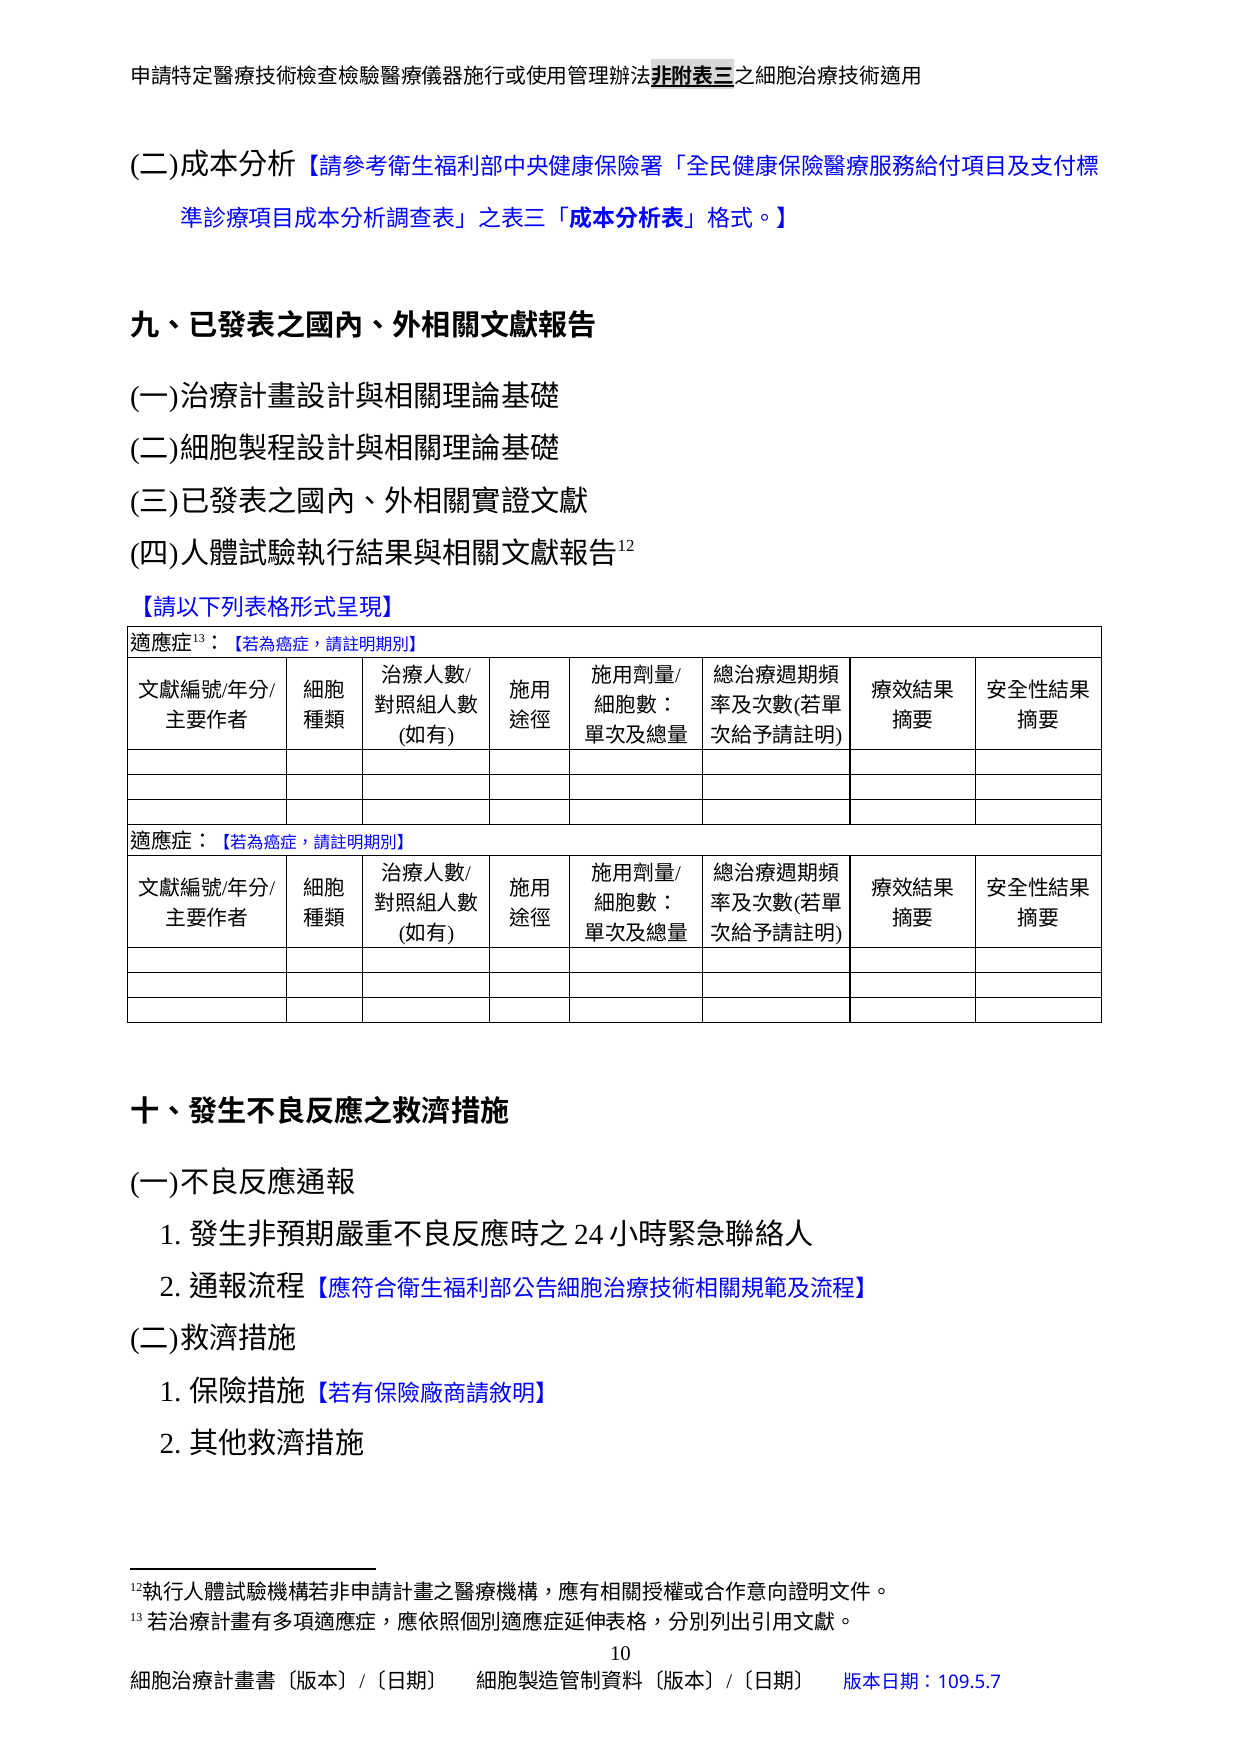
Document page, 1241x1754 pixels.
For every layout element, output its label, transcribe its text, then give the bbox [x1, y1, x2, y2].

table_cell [490, 948, 569, 972]
table_cell [490, 998, 569, 1022]
table_cell [570, 948, 702, 972]
table_cell 治療人數/ 對照組人數(如有) [363, 856, 489, 947]
table_cell [287, 775, 362, 799]
list 不良反應通報 [130, 1151, 1110, 1203]
table_cell [703, 775, 849, 799]
list 其他救濟措施 [159, 1411, 1110, 1463]
table_cell [363, 998, 489, 1022]
table_cell 細胞 種類 [287, 658, 362, 748]
table_cell 適應症：【若為癌症，請註明期別】 [128, 825, 1101, 855]
table_cell 總治療週期頻率及次數(若單次給予請註明) [703, 658, 849, 748]
table_cell [851, 775, 975, 799]
table_cell 施用劑量/ 細胞數： 單次及總量 [570, 856, 702, 947]
table_cell 文獻編號/年分/主要作者 [128, 856, 286, 947]
table_cell 療效結果 摘要 [851, 856, 975, 947]
table_cell [570, 750, 702, 773]
table_cell [851, 948, 975, 972]
table_cell [851, 998, 975, 1022]
table_cell [976, 800, 1101, 824]
table_cell [976, 998, 1101, 1022]
table_cell [703, 800, 849, 824]
table_cell [363, 948, 489, 972]
table_cell [287, 948, 362, 972]
table_cell 細胞 種類 [287, 856, 362, 947]
table_cell [976, 973, 1101, 997]
table_cell [287, 800, 362, 824]
table_cell [128, 800, 286, 824]
table_cell 療效結果 摘要 [851, 658, 975, 748]
list 成本分析【請參考衛生福利部中央健康保險署「全民健康保險醫療服務給付項目及支付標準診療項目成本分析調查表」之表三「成本分析表」格式。】 [130, 133, 1110, 237]
table_cell [703, 750, 849, 773]
table_cell 安全性結果 摘要 [976, 856, 1101, 947]
table_cell 施用劑量/ 細胞數： 單次及總量 [570, 658, 702, 748]
table_cell [976, 775, 1101, 799]
list 通報流程【應符合衛生福利部公告細胞治療技術相關規範及流程】 [159, 1255, 1110, 1307]
list 細胞製程設計與相關理論基礎 [130, 417, 1110, 469]
table_cell [703, 998, 849, 1022]
table_cell 安全性結果 摘要 [976, 658, 1101, 748]
list 已發表之國內、外相關實證文獻 [130, 469, 1110, 521]
table_cell [287, 998, 362, 1022]
table_cell [851, 800, 975, 824]
table_cell [363, 800, 489, 824]
table_cell 文獻編號/年分/主要作者 [128, 658, 286, 748]
list 救濟措施 [130, 1307, 1110, 1359]
table_cell [703, 973, 849, 997]
table_cell [287, 973, 362, 997]
table_cell 治療人數/ 對照組人數(如有) [363, 658, 489, 748]
table_cell [976, 948, 1101, 972]
subtitle 九、已發表之國內、外相關文獻報告 [130, 302, 1110, 344]
table_cell [128, 998, 286, 1022]
table_cell [570, 998, 702, 1022]
table_cell [128, 750, 286, 773]
list 人體試驗執行結果與相關文獻報告 [130, 521, 1110, 573]
table_cell [703, 948, 849, 972]
table_cell [570, 973, 702, 997]
table_cell [363, 973, 489, 997]
table_cell 總治療週期頻率及次數(若單次給予請註明) [703, 856, 849, 947]
table_cell [570, 800, 702, 824]
subtitle 十、發生不良反應之救濟措施 [130, 1088, 1110, 1130]
table_cell [128, 775, 286, 799]
text 【請以下列表格形式呈現】 [130, 573, 1110, 626]
table_cell 施用 途徑 [490, 856, 569, 947]
table_cell [287, 750, 362, 773]
table_cell [976, 750, 1101, 773]
table_cell [490, 775, 569, 799]
table_cell 施用 途徑 [490, 658, 569, 748]
list 保險措施【若有保險廠商請敘明】 [159, 1359, 1110, 1411]
table_cell [490, 973, 569, 997]
table_cell [851, 973, 975, 997]
table_cell [128, 973, 286, 997]
table_header 適應症：【若為癌症，請註明期別】 [128, 627, 1101, 657]
list 治療計畫設計與相關理論基礎 [130, 365, 1110, 417]
table_cell [490, 800, 569, 824]
table_cell [363, 750, 489, 773]
table_cell [851, 750, 975, 773]
table_cell [570, 775, 702, 799]
list 發生非預期嚴重不良反應時之24小時緊急聯絡人 [159, 1203, 1110, 1255]
table_cell [128, 948, 286, 972]
table_cell [363, 775, 489, 799]
table_cell [490, 750, 569, 773]
